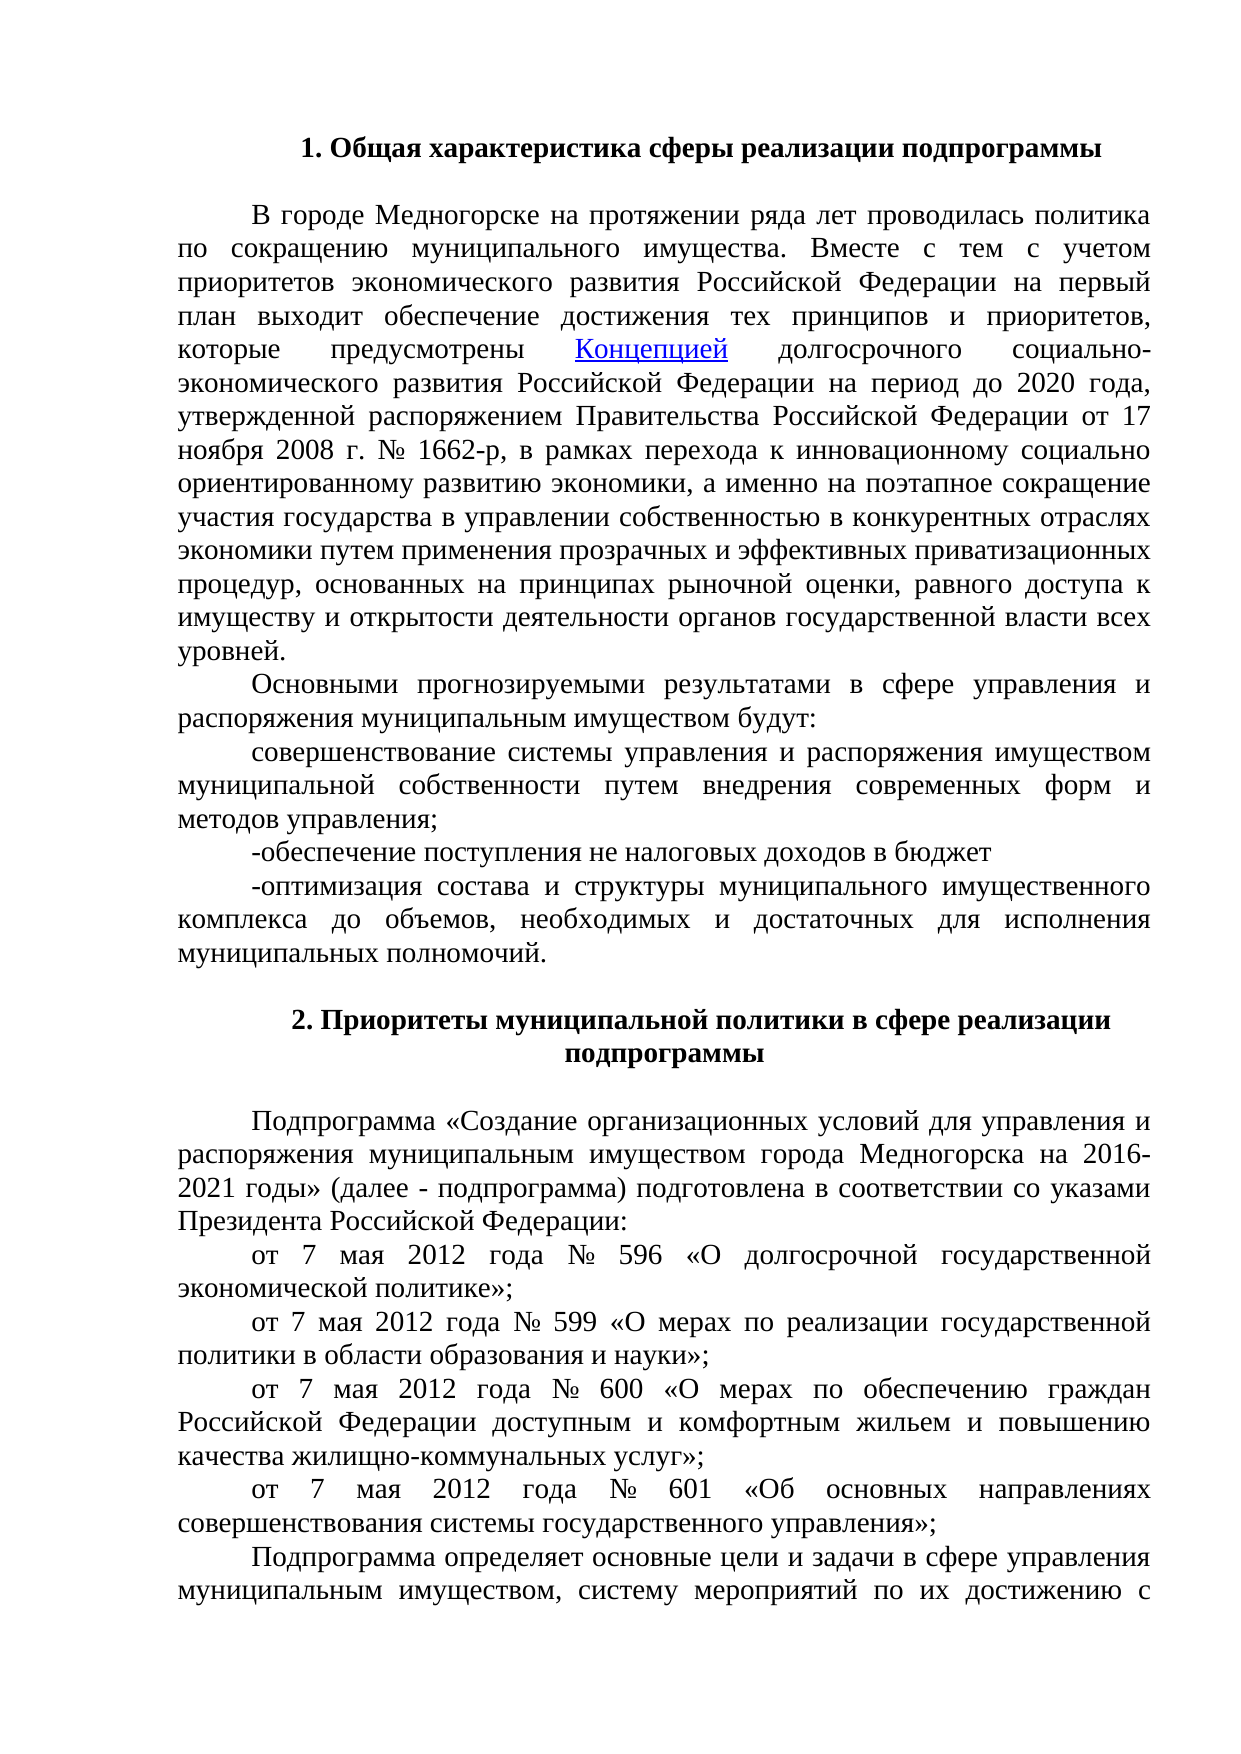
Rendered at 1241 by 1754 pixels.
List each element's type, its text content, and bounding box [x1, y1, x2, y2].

text от 7 мая 2012 года № 601 «Об основных направлениях совершенствования системы государственного управления»; [177, 1472, 1152, 1539]
text В городе Медногорске на протяжении ряда лет проводилась политика по сокращению муниципального имущества. Вместе с тем с учетом приоритетов экономического развития Российской Федерации на первый план выходит обеспечение достижения тех принципов и приоритетов, которые предусмотрены Концепцией долгосрочного социально-экономического развития Российской Федерации на период до 2020 года, утвержденной распоряжением Правительства Российской Федерации от 17 ноября 2008 г. № 1662-р, в рамках перехода к инновационному социально ориентированному развитию экономики, а именно на поэтапное сокращение участия государства в управлении собственностью в конкурентных отраслях экономики путем применения прозрачных и эффективных приватизационных процедур, основанных на принципах рыночной оценки, равного доступа к имуществу и открытости деятельности органов государственной власти всех уровней. [177, 197, 1152, 667]
text совершенствование системы управления и распоряжения имуществом муниципальной собственности путем внедрения современных форм и методов управления; [177, 734, 1152, 834]
text 2. Приоритеты муниципальной политики в сфере реализации подпрограммы [177, 1002, 1152, 1069]
text 1. Общая характеристика сферы реализации подпрограммы [177, 130, 1152, 163]
text -оптимизация состава и структуры муниципального имущественного комплекса до объемов, необходимых и достаточных для исполнения муниципальных полномочий. [177, 868, 1152, 968]
text от 7 мая 2012 года № 596 «О долгосрочной государственной экономической политике»; [177, 1237, 1152, 1304]
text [177, 1539, 1152, 1606]
text Основными прогнозируемыми результатами в сфере управления и распоряжения муниципальным имуществом будут: [177, 667, 1152, 734]
text Подпрограмма «Создание организационных условий для управления и распоряжения муниципальным имуществом города Медногорска на 2016-2021 годы» (далее - подпрограмма) подготовлена в соответствии со указами Президента Российской Федерации: [177, 1103, 1152, 1237]
text от 7 мая 2012 года № 600 «О мерах по обеспечению граждан Российской Федерации доступным и комфортным жильем и повышению качества жилищно-коммунальных услуг»; [177, 1371, 1152, 1472]
text -обеспечение поступления не налоговых доходов в бюджет [177, 834, 1152, 868]
text от 7 мая 2012 года № 599 «О мерах по реализации государственной политики в области образования и науки»; [177, 1304, 1152, 1371]
